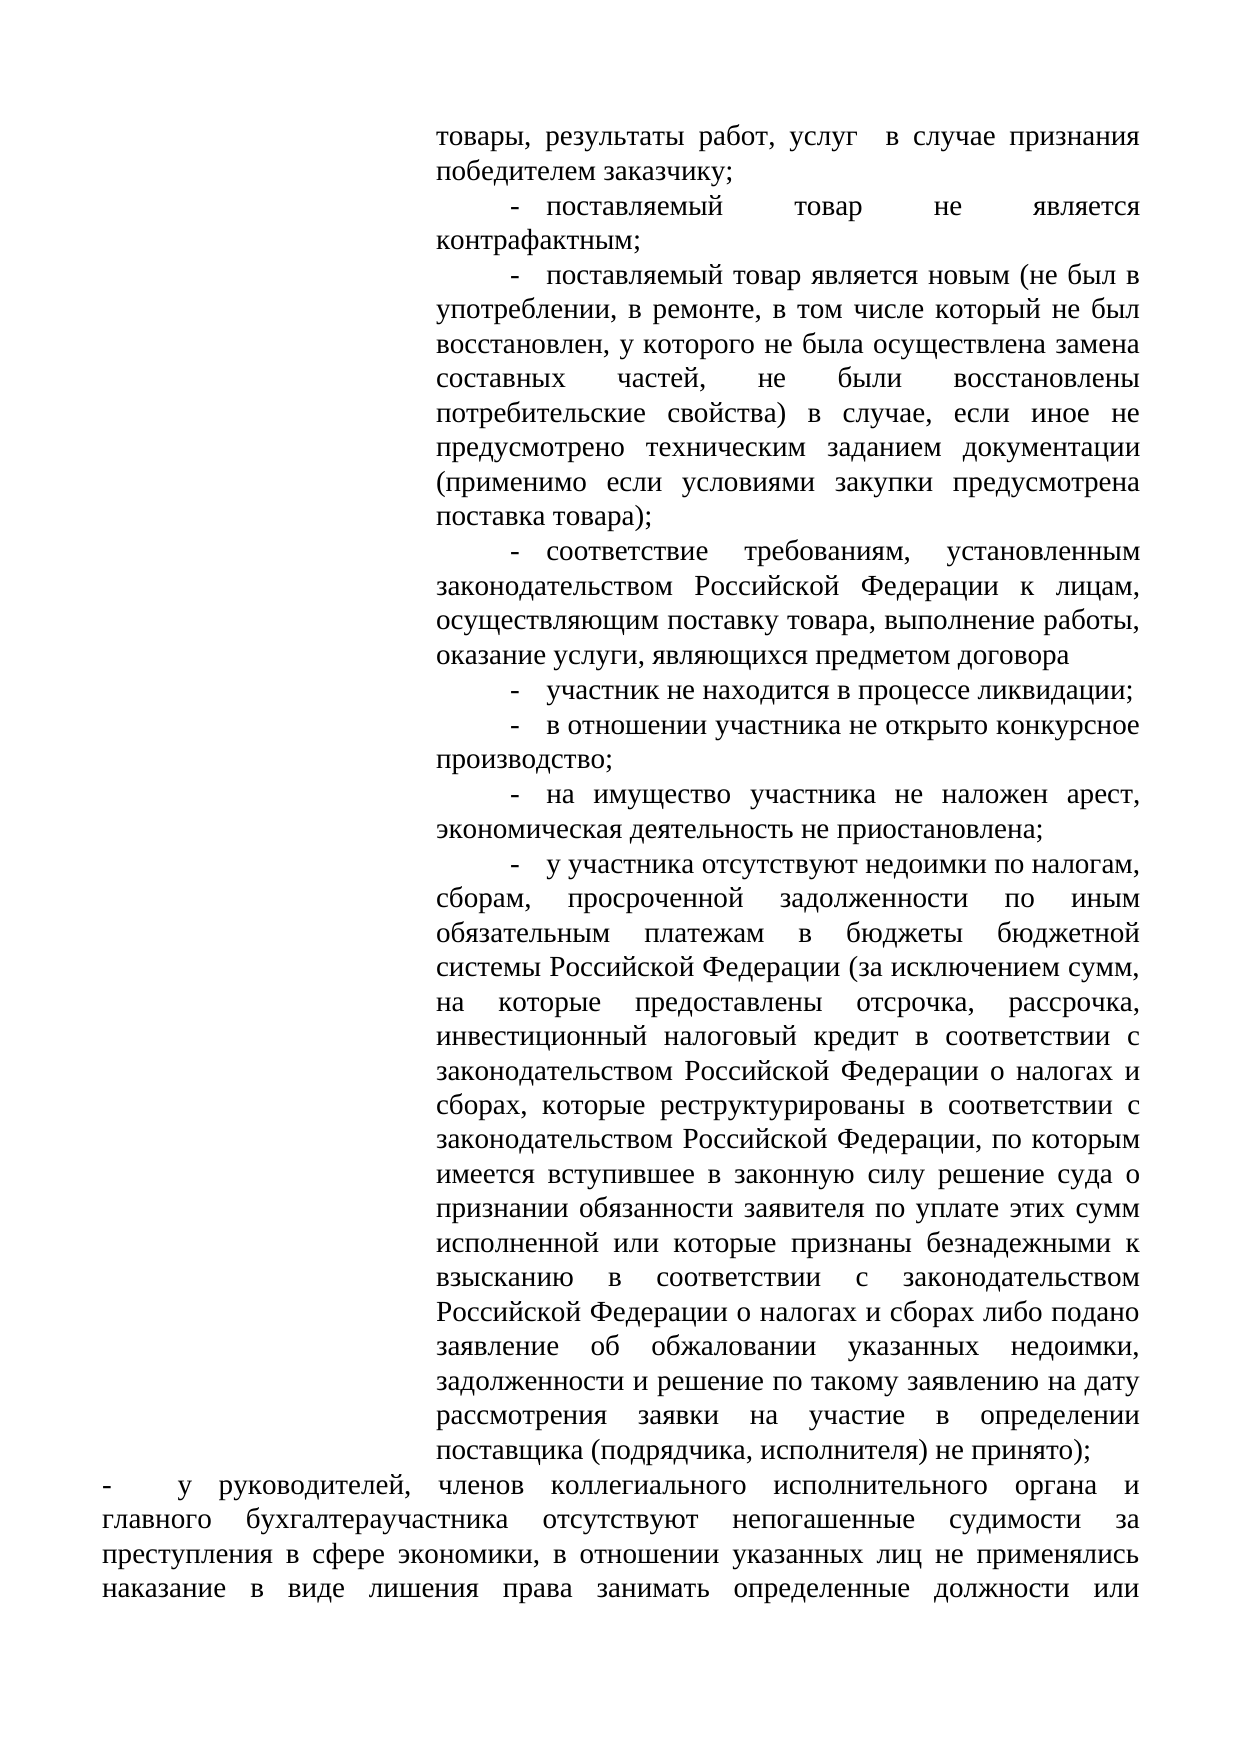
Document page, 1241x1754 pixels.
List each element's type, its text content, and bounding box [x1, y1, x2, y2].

list у участника отсутствуют недоимки по налогам, сборам, просроченной задолженности по иным обязательным платежам в бюджеты бюджетной системы Российской Федерации (за исключением сумм, на которые предоставлены отсрочка, рассрочка, инвестиционный налоговый кредит в соответствии с законодательством Российской Федерации о налогах и сборах, которые реструктурированы в соответствии с законодательством Российской Федерации, по которым имеется вступившее в законную силу решение суда о признании обязанности заявителя по уплате этих сумм исполненной или которые признаны безнадежными к взысканию в соответствии с законодательством Российской Федерации о налогах и сборах либо подано заявление об обжаловании указанных недоимки, задолженности и решение по такому заявлению на дату рассмотрения заявки на участие в определении поставщика (подрядчика, исполнителя) не принято); [436, 846, 1140, 1466]
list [102, 1467, 1140, 1604]
list поставляемый товар не является контрафактным; [436, 188, 1140, 256]
list в отношении участника не открыто конкурсное производство; [436, 707, 1140, 775]
list соответствие требованиям, установленным законодательством Российской Федерации к лицам, осуществляющим поставку товара, выполнение работы, оказание услуги, являющихся предметом договора [436, 533, 1140, 670]
list на имущество участника не наложен арест, экономическая деятельность не приостановлена; [436, 776, 1140, 844]
list поставляемый товар является новым (не был в употреблении, в ремонте, в том числе который не был восстановлен, у которого не была осуществлена замена составных частей, не были восстановлены потребительские свойства) в случае, если иное не предусмотрено техническим заданием документации (применимо если условиями закупки предусмотрена поставка товара); [436, 257, 1140, 532]
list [436, 118, 1140, 186]
list участник не находится в процессе ликвидации; [436, 672, 1140, 705]
